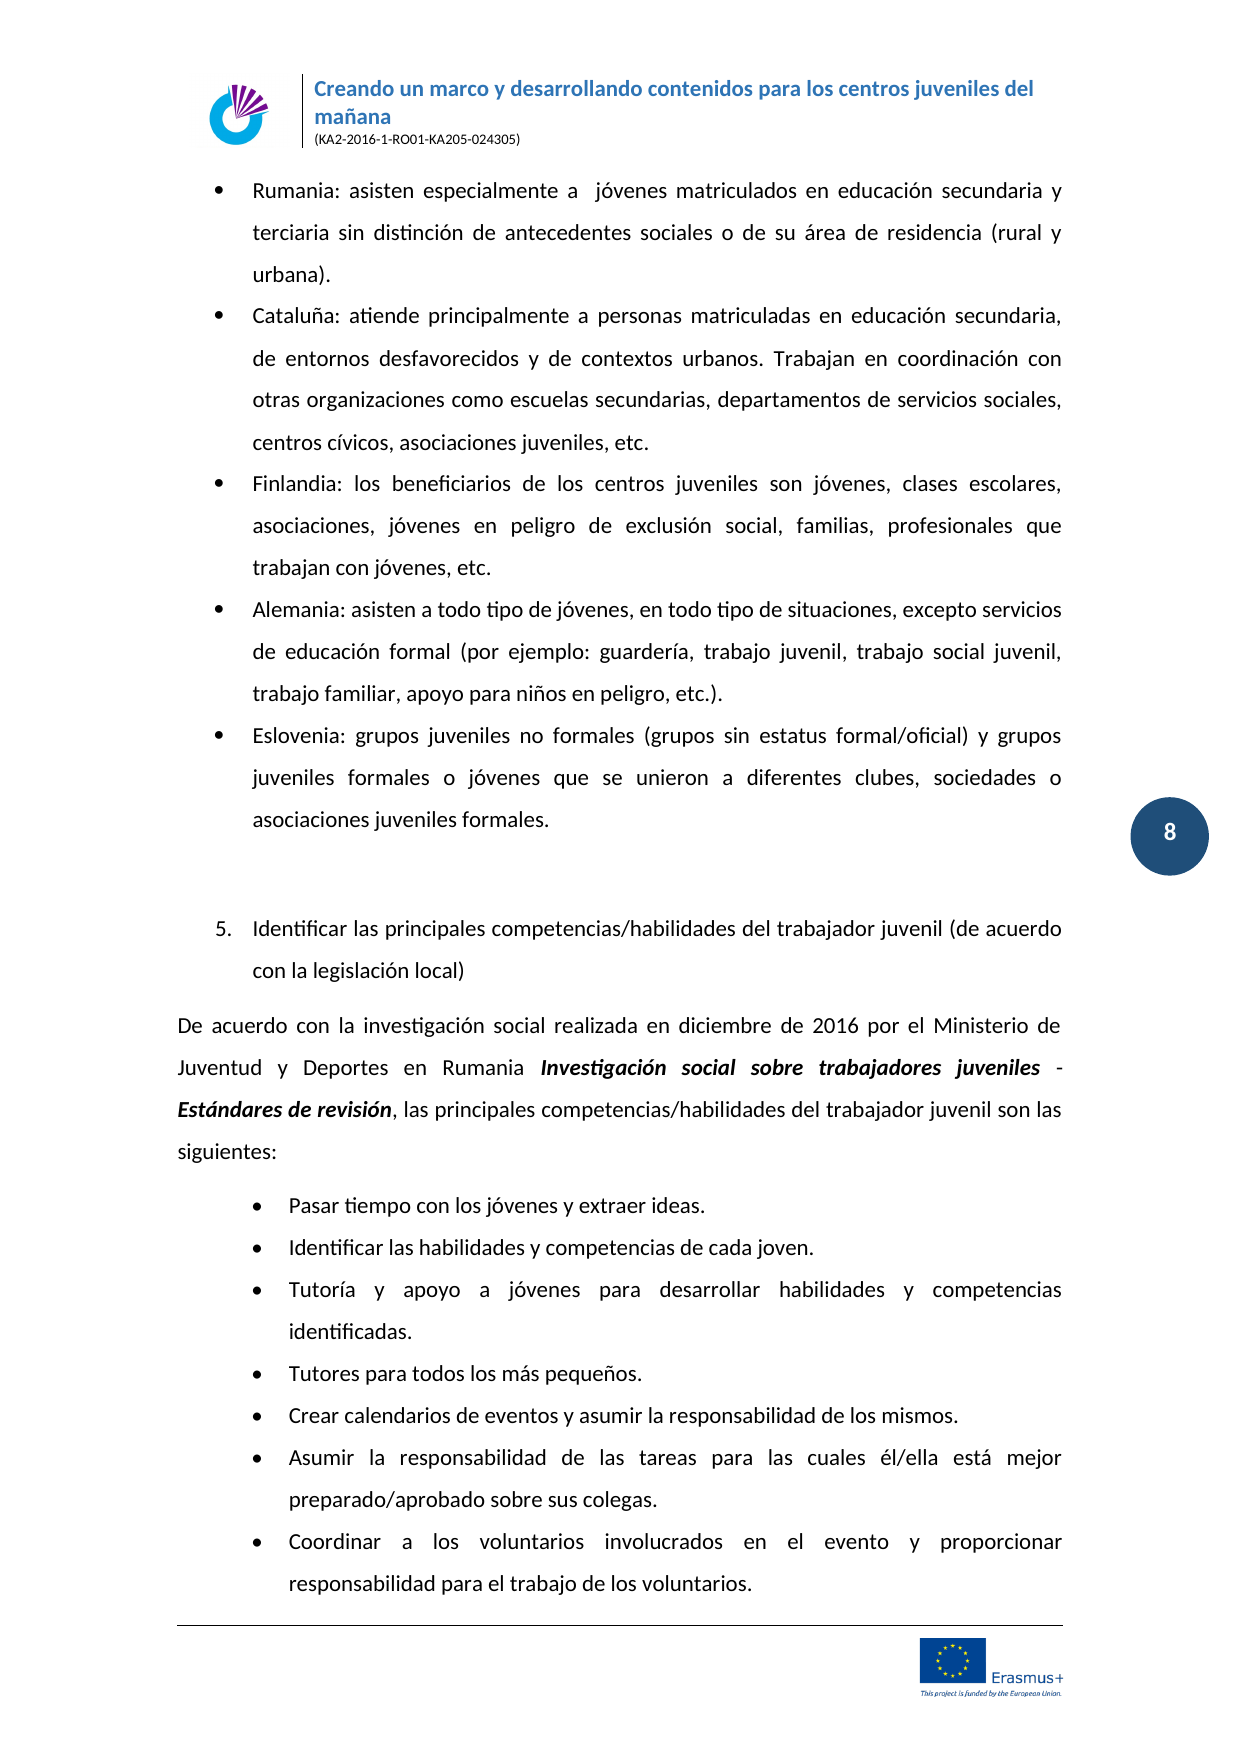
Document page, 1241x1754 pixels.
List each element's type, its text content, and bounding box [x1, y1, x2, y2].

list Alemania: asisten a todo tipo de jóvenes, en todo tipo de situaciones, excepto servicios de educación formal (por ejemplo: guardería, trabajo juvenil, trabajo social juvenil, trabajo familiar, apoyo para niños en peligro, etc.). [215, 596, 1063, 707]
list Identificar las habilidades y competencias de cada joven. [251, 1233, 1063, 1261]
list Pasar tiempo con los jóvenes y extraer ideas. [251, 1191, 1063, 1219]
text De acuerdo con la investigación social realizada en diciembre de 2016 por el Ministerio de Juventud y Deportes en Rumania Investigación social sobre trabajadores juveniles - Estándares de revisión, las principales competencias/habilidades del trabajador juvenil son las siguientes: [177, 1011, 1063, 1165]
list Eslovenia: grupos juveniles no formales (grupos sin estatus formal/oficial) y grupos juveniles formales o jóvenes que se unieron a diferentes clubes, sociedades o asociaciones juveniles formales. [215, 721, 1063, 833]
list Tutores para todos los más pequeños. [251, 1359, 1063, 1387]
list Identificar las principales competencias/habilidades del trabajador juvenil (de acuerdo con la legislación local) [215, 914, 1063, 984]
list Tutoría y apoyo a jóvenes para desarrollar habilidades y competencias identificadas. [251, 1275, 1063, 1345]
list Crear calendarios de eventos y asumir la responsabilidad de los mismos. [251, 1401, 1063, 1429]
list Finlandia: los beneficiarios de los centros juveniles son jóvenes, clases escolares, asociaciones, jóvenes en peligro de exclusión social, familias, profesionales que trabajan con jóvenes, etc. [215, 469, 1063, 582]
list Coordinar a los voluntarios involucrados en el evento y proporcionar responsabilidad para el trabajo de los voluntarios. [251, 1527, 1063, 1597]
picture [188, 73, 291, 148]
picture [919, 1638, 1064, 1697]
list Rumania: asisten especialmente a jóvenes matriculados en educación secundaria y terciaria sin distinción de antecedentes sociales o de su área de residencia (rural y urbana). [215, 176, 1063, 288]
list Asumir la responsabilidad de las tareas para las cuales él/ella está mejor preparado/aprobado sobre sus colegas. [251, 1443, 1063, 1513]
list Cataluña: atiende principalmente a personas matriculadas en educación secundaria, de entornos desfavorecidos y de contextos urbanos. Trabajan en coordinación con otras organizaciones como escuelas secundarias, departamentos de servicios sociales, centros cívicos, asociaciones juveniles, etc. [215, 302, 1063, 456]
